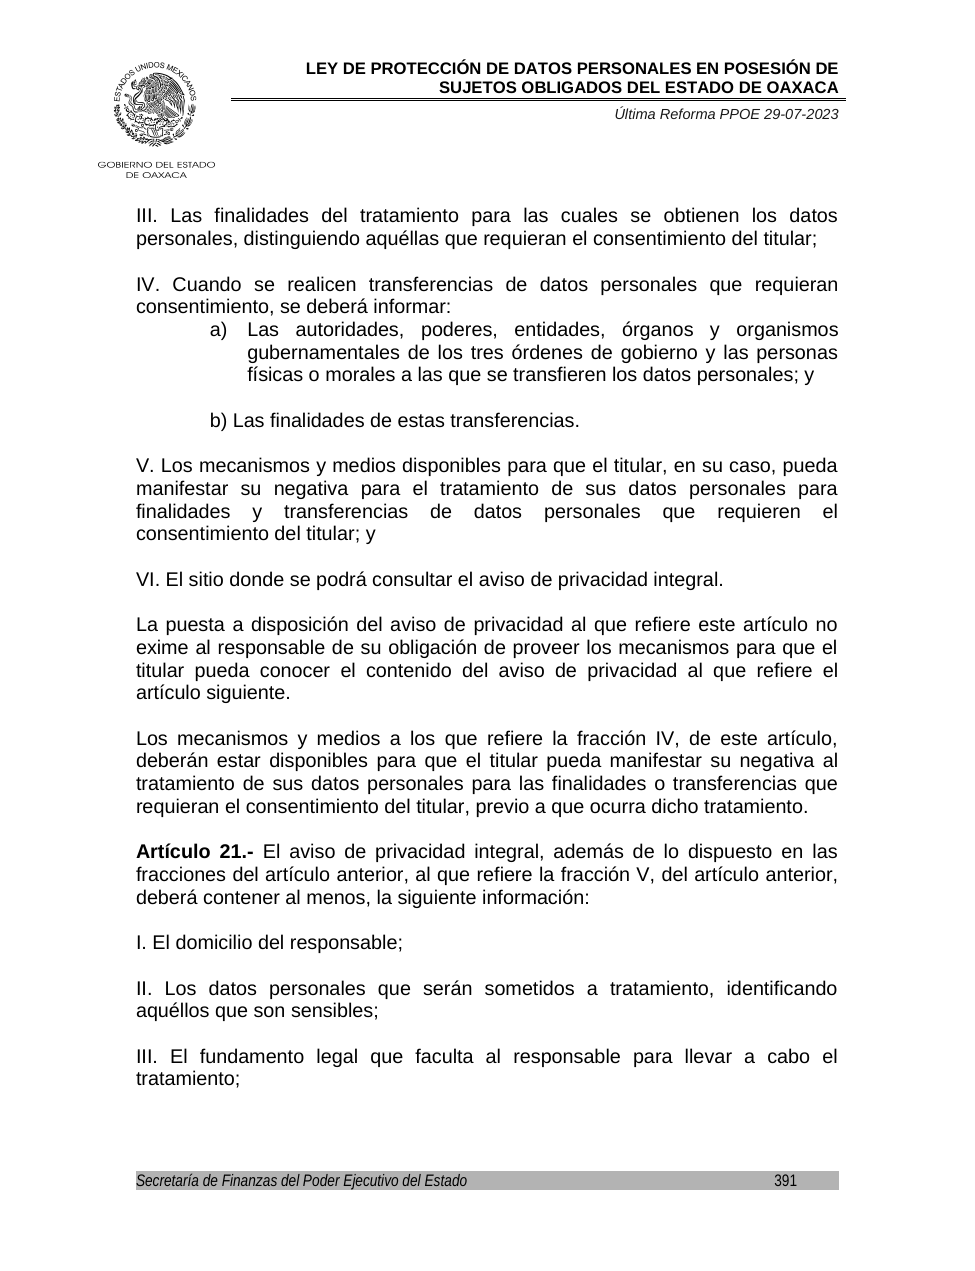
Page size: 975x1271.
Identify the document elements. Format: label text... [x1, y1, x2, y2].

text III. El fundamento legal que faculta al responsable para llevar a cabo el tratamiento; [136, 1044, 839, 1090]
text VI. El sitio donde se podrá consultar el aviso de privacidad integral. [136, 568, 839, 590]
picture [95, 59, 218, 181]
text La puesta a disposición del aviso de privacidad al que refiere este artículo no exime al responsable de su obligación de proveer los mecanismos para que el titular pueda conocer el contenido del aviso de privacidad al que refiere el artículo siguiente. [136, 613, 839, 704]
text Los mecanismos y medios a los que refiere la fracción IV, de este artículo, deberán estar disponibles para que el titular pueda manifestar su negativa al tratamiento de sus datos personales para las finalidades o transferencias que requieran el consentimiento del titular, previo a que ocurra dicho tratamiento. [136, 727, 839, 817]
list Las autoridades, poderes, entidades, órganos y organismos gubernamentales de los tres órdenes de gobierno y las personas físicas o morales a las que se transfieren los datos personales; y [209, 318, 839, 386]
text III. Las finalidades del tratamiento para las cuales se obtienen los datos personales, distinguiendo aquéllas que requieran el consentimiento del titular; [136, 204, 839, 250]
text b) Las finalidades de estas transferencias. [136, 409, 839, 431]
text IV. Cuando se realicen transferencias de datos personales que requieran consentimiento, se deberá informar: [136, 272, 839, 318]
text II. Los datos personales que serán sometidos a tratamiento, identificando aquéllos que son sensibles; [136, 976, 839, 1022]
text Artículo 21.- El aviso de privacidad integral, además de lo dispuesto en las fracciones del artículo anterior, al que refiere la fracción V, del artículo anterior, deberá contener al menos, la siguiente información: [136, 840, 839, 908]
text V. Los mecanismos y medios disponibles para que el titular, en su caso, pueda manifestar su negativa para el tratamiento de sus datos personales para finalidades y transferencias de datos personales que requieren el consentimiento del titular; y [136, 454, 839, 545]
text I. El domicilio del responsable; [136, 931, 839, 954]
